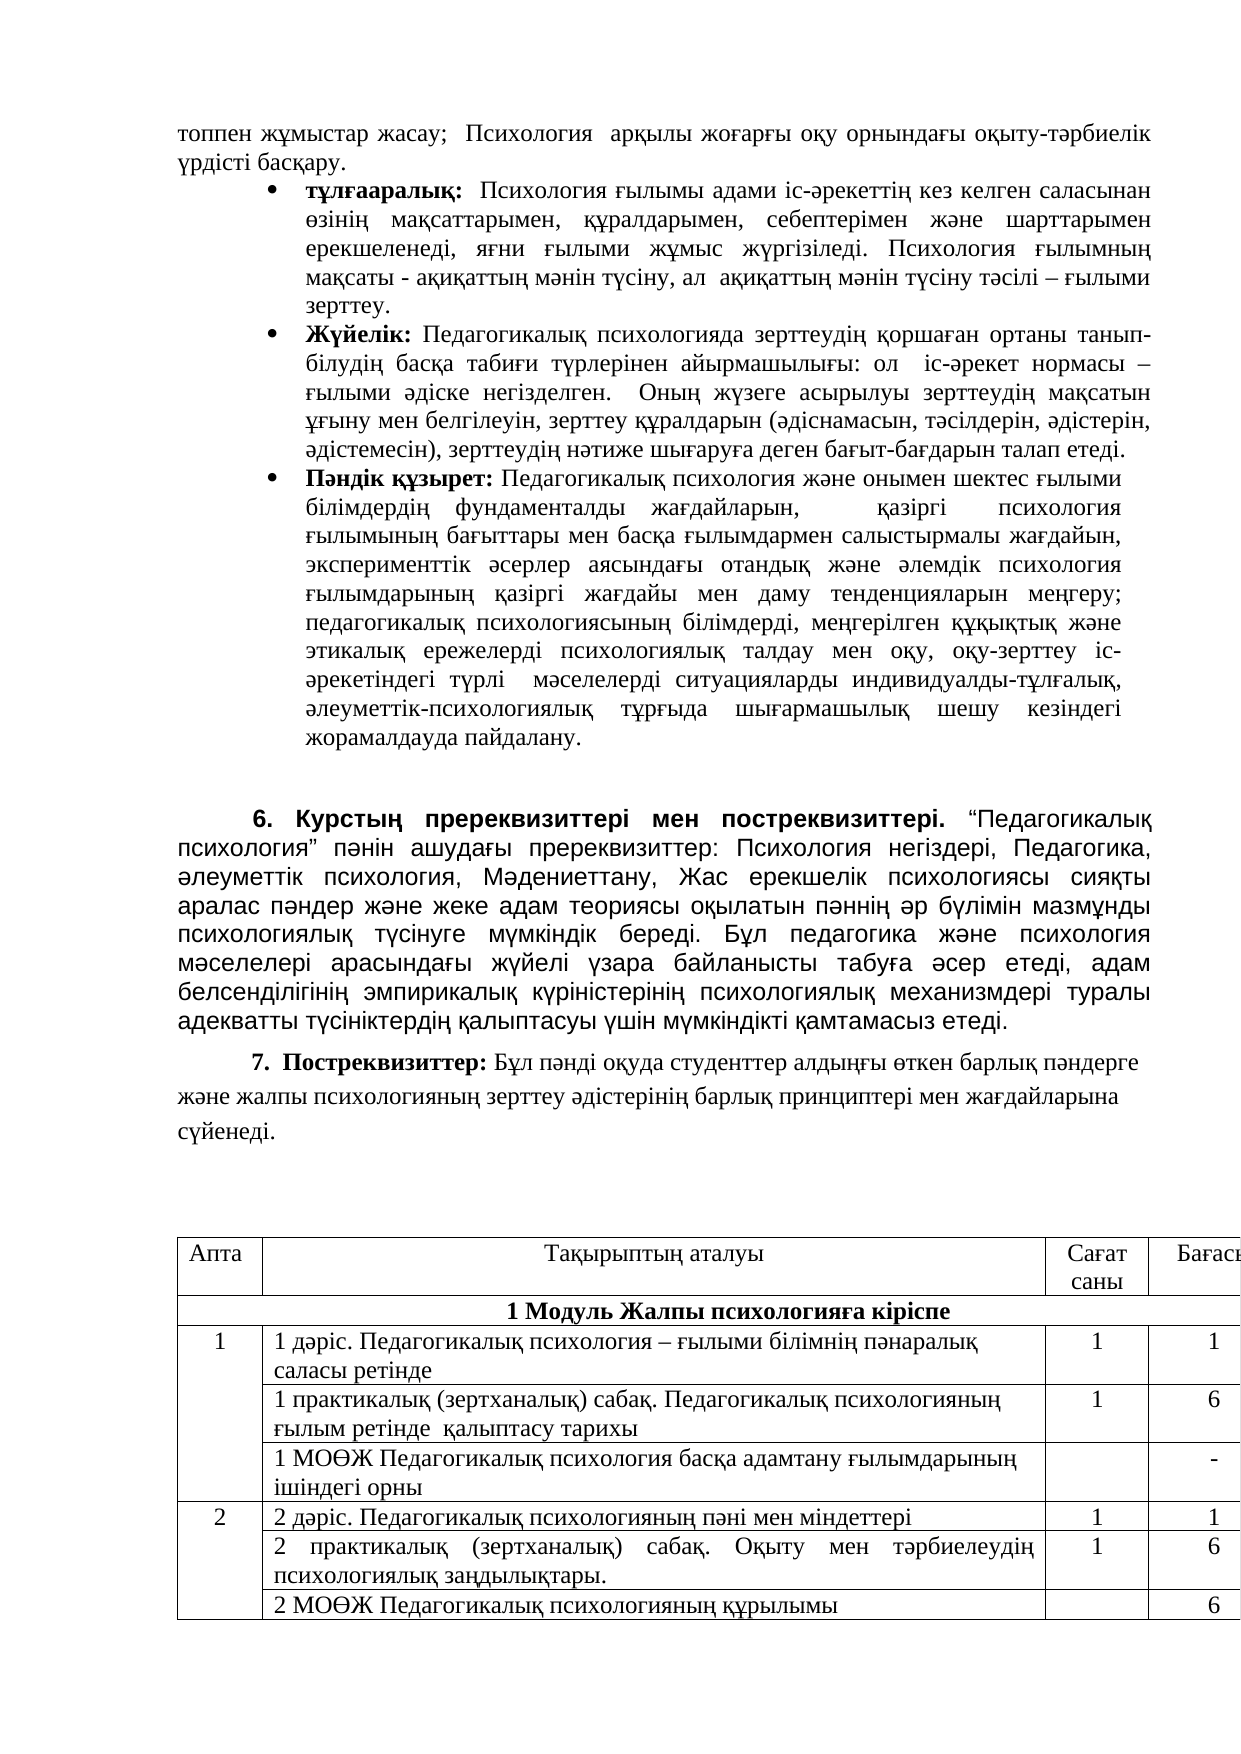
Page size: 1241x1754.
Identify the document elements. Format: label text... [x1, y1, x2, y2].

table_cell 1 [1046, 1385, 1148, 1442]
table_cell 1 Модуль Жалпы психологияға кіріспе [178, 1296, 1240, 1325]
table_cell 1 практикалық (зертханалық) сабақ. Педагогикалық психологияның ғылым ретінде қалыптасу тарихы [263, 1385, 1045, 1442]
table_cell 6 [1149, 1385, 1240, 1442]
table_cell - [1149, 1443, 1240, 1501]
table_cell [1046, 1590, 1148, 1619]
table_cell 6 [1149, 1590, 1240, 1619]
table_cell 2 [178, 1502, 262, 1619]
table_cell 2 практикалық (зертханалық) сабақ. Оқыту мен тәрбиелеудің психологиялық заңдылықтары. [263, 1531, 1045, 1589]
table_cell 1 [1046, 1531, 1148, 1589]
table_cell 1 дәріс. Педагогикалық психология – ғылыми білімнің пәнаралық саласы ретінде [263, 1326, 1045, 1383]
text 6. Курстың пререквизиттері мен постреквизиттері. “Педагогикалық психология” пәнін ашудағы пререквизиттер: Психология негіздері, Педагогика, әлеуметтік психология, Мәдениеттану, Жас ерекшелік психологиясы сияқты аралас пәндер және жеке адам теориясы оқылатын пәннің әр бүлімін мазмұнды психологиялық түсінуге мүмкіндік береді. Бұл педагогика және психология мәселелері арасындағы жүйелі үзара байланысты табуға әсер етеді, адам белсенділігінің эмпирикалық күріністерінің психологиялық механизмдері туралы адекватты түсініктердің қалыптасуы үшін мүмкіндікті қамтамасыз етеді. [177, 804, 1152, 1034]
text 7. Постреквизиттер: Бұл пәндi оқуда студенттер алдыңғы өткен барлық пәндерге және жалпы психологияның зерттеу әдiстерiнiң барлық принциптерi мен жағдайларына сүйенедi. [177, 1047, 1152, 1144]
table_cell 1 [178, 1326, 262, 1501]
table_cell 2 дәріс. Педагогикалық психологияның пәні мен міндеттері [263, 1502, 1045, 1530]
table_header Тақырыптың аталуы [263, 1238, 1045, 1295]
list тұлғааралық: Психология ғылымы адами іс-әрекеттің кез келген саласынан өзінің мақсаттарымен, құралдарымен, себептерімен және шарттарымен ерекшеленеді, яғни ғылыми жұмыс жүргізіледі. Психология ғылымның мақсаты - ақиқаттың мәнін түсіну, ал ақиқаттың мәнін түсіну тәсілі – ғылыми зерттеу. [268, 176, 1152, 319]
list Пәндік құзырет: Педагогикалық психология және онымен шектес ғылыми білімдердің фундаменталды жағдайларын, қазіргі психология ғылымының бағыттары мен басқа ғылымдармен салыстырмалы жағдайын, эксперименттік әсерлер аясындағы отандық және әлемдік психология ғылымдарының қазіргі жағдайы мен даму тенденцияларын меңгеру; педагогикалық психологиясының білімдерді, меңгерілген құқықтық және этикалық ережелерді психологиялық талдау мен оқу, оқу-зерттеу іс-әрекетіндегі түрлі мәселелерді ситуацияларды индивидуалды-тұлғалық, әлеуметтік-психологиялық тұрғыда шығармашылық шешу кезіндегі жорамалдауда пайдалану. [268, 463, 1122, 751]
table_header Бағасы [1149, 1238, 1240, 1295]
table_header Сағат саны [1046, 1238, 1148, 1295]
table_cell 1 МОӨЖ Педагогикалық психология басқа адамтану ғылымдарының ішіндегі орны [263, 1443, 1045, 1501]
table_header Апта [178, 1238, 262, 1295]
table_cell [1046, 1443, 1148, 1501]
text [177, 118, 1152, 176]
table_cell 1 [1149, 1502, 1240, 1530]
table_cell 1 [1046, 1502, 1148, 1530]
table_cell 1 [1149, 1326, 1240, 1383]
list Жүйелік: Педагогикалық психологияда зерттеудің қоршаған ортаны танып-білудің басқа табиғи түрлерінен айырмашылығы: ол іс-әрекет нормасы – ғылыми әдіске негізделген. Оның жүзеге асырылуы зерттеудің мақсатын ұғыну мен белгілеуін, зерттеу құралдарын (әдіснамасын, тәсілдерін, әдістерін, әдістемесін), зерттеудің нәтиже шығаруға деген бағыт-бағдарын талап етеді. [268, 319, 1152, 463]
table_cell 2 МОӨЖ Педагогикалық психологияның құрылымы [263, 1590, 1045, 1619]
table_cell 6 [1149, 1531, 1240, 1589]
table_cell 1 [1046, 1326, 1148, 1383]
